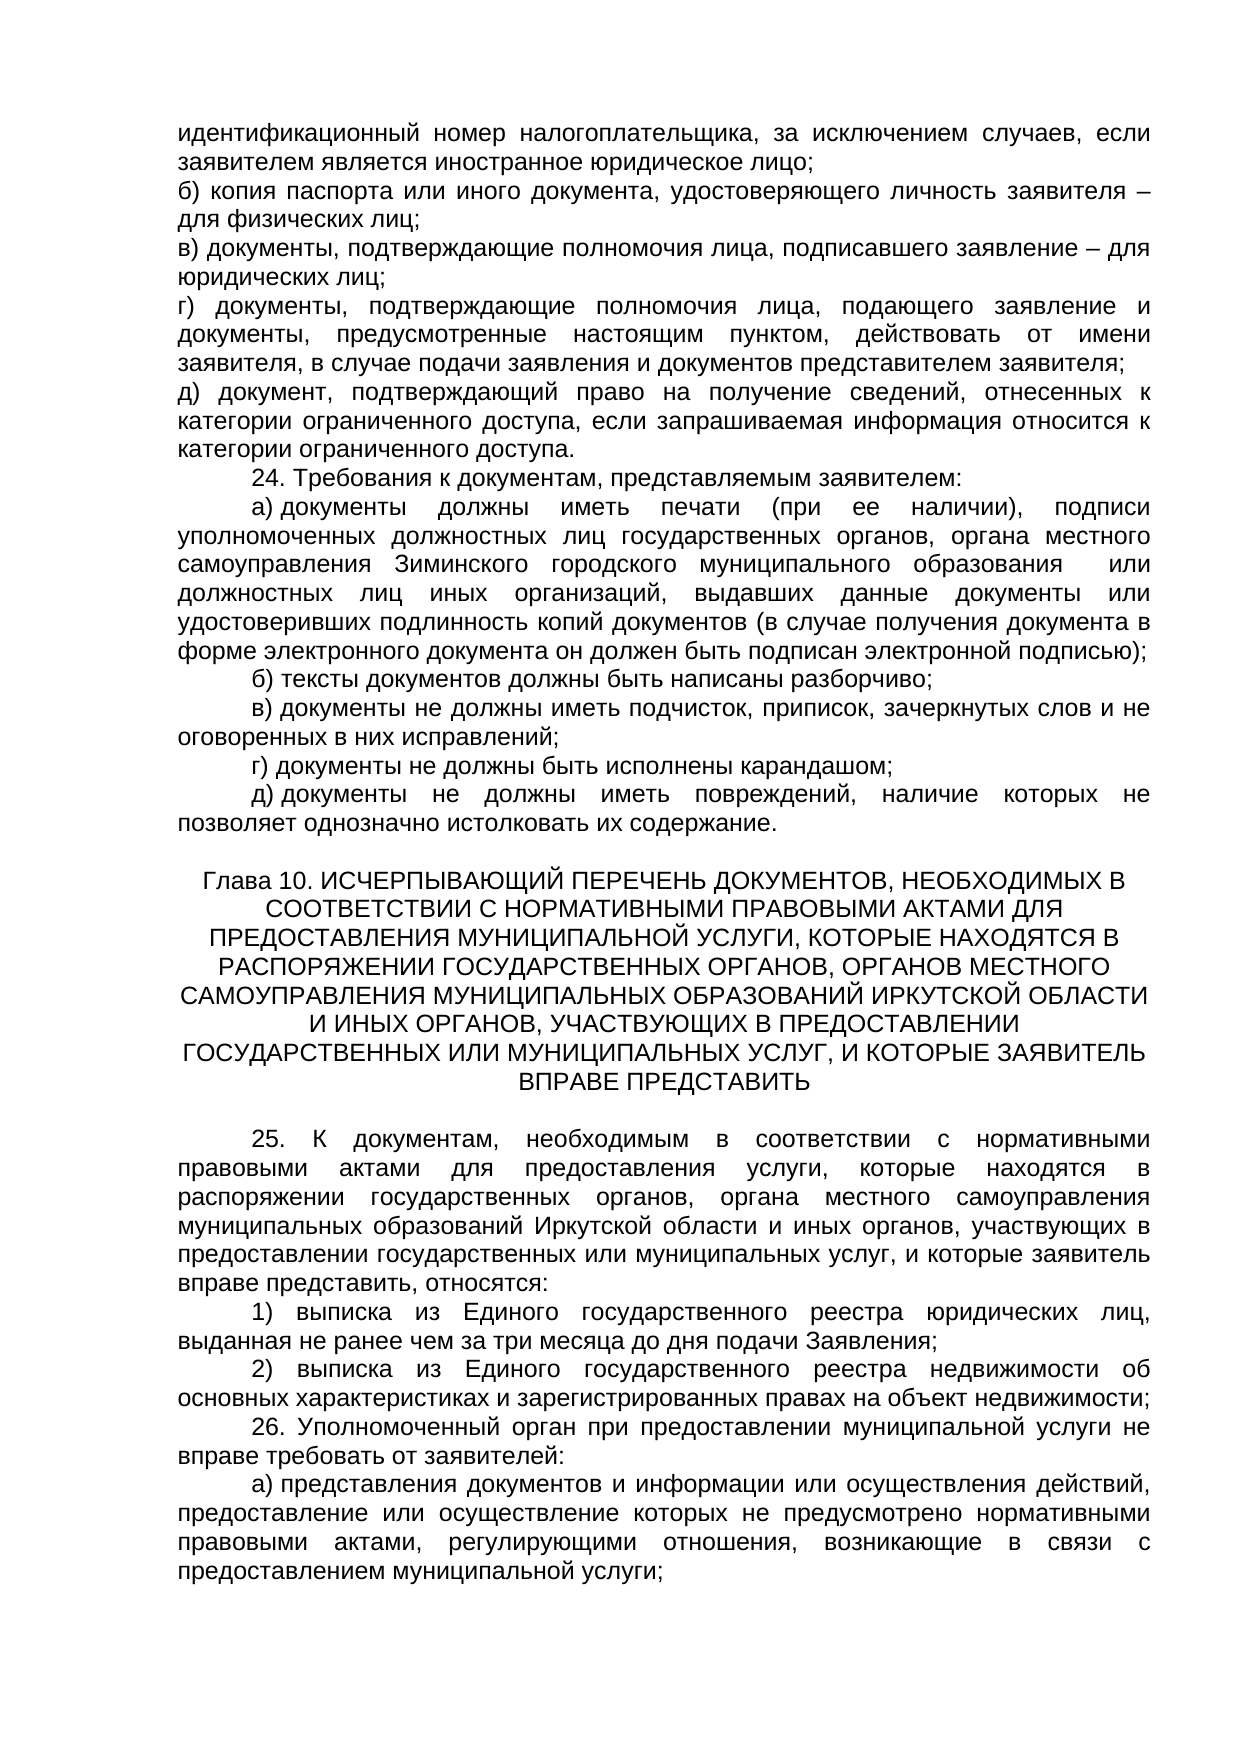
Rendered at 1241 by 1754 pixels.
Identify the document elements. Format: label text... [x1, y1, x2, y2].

text в) документы не должны иметь подчисток, приписок, зачеркнутых слов и не оговоренных в них исправлений; [177, 693, 1152, 751]
text 24. Требования к документам, представляемым заявителем: [177, 463, 1152, 492]
text 1) выписка из Единого государственного реестра юридических лиц, выданная не ранее чем за три месяца до дня подачи Заявления; [177, 1297, 1152, 1354]
text в) документы, подтверждающие полномочия лица, подписавшего заявление – для юридических лиц; [177, 233, 1152, 291]
text б) тексты документов должны быть написаны разборчиво; [177, 664, 1152, 693]
text Глава 10. ИСЧЕРПЫВАЮЩИЙ ПЕРЕЧЕНЬ ДОКУМЕНТОВ, НЕОБХОДИМЫХ В СООТВЕТСТВИИ С НОРМАТИВНЫМИ ПРАВОВЫМИ АКТАМИ ДЛЯ ПРЕДОСТАВЛЕНИЯ МУНИЦИПАЛЬНОЙ УСЛУГИ, КОТОРЫЕ НАХОДЯТСЯ В РАСПОРЯЖЕНИИ ГОСУДАРСТВЕННЫХ ОРГАНОВ, ОРГАНОВ МЕСТНОГО САМОУПРАВЛЕНИЯ МУНИЦИПАЛЬНЫХ ОБРАЗОВАНИЙ ИРКУТСКОЙ ОБЛАСТИ И ИНЫХ ОРГАНОВ, УЧАСТВУЮЩИХ В ПРЕДОСТАВЛЕНИИ ГОСУДАРСТВЕННЫХ ИЛИ МУНИЦИПАЛЬНЫХ УСЛУГ, И КОТОРЫЕ ЗАЯВИТЕЛЬ ВПРАВЕ ПРЕДСТАВИТЬ [177, 866, 1152, 1096]
text 2) выписка из Единого государственного реестра недвижимости об основных характеристиках и зарегистрированных правах на объект недвижимости; [177, 1354, 1152, 1412]
text г) документы, подтверждающие полномочия лица, подающего заявление и документы, предусмотренные настоящим пунктом, действовать от имени заявителя, в случае подачи заявления и документов представителем заявителя; [177, 291, 1152, 377]
text г) документы не должны быть исполнены карандашом; [177, 751, 1152, 779]
text д) документ, подтверждающий право на получение сведений, отнесенных к категории ограниченного доступа, если запрашиваемая информация относится к категории ограниченного доступа. [177, 377, 1152, 463]
text б) копия паспорта или иного документа, удостоверяющего личность заявителя – для физических лиц; [177, 176, 1152, 233]
text а) представления документов и информации или осуществления действий, предоставление или осуществление которых не предусмотрено нормативными правовыми актами, регулирующими отношения, возникающие в связи с предоставлением муниципальной услуги; [177, 1469, 1152, 1584]
text д) документы не должны иметь повреждений, наличие которых не позволяет однозначно истолковать их содержание. [177, 779, 1152, 837]
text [177, 118, 1152, 176]
text 26. Уполномоченный орган при предоставлении муниципальной услуги не вправе требовать от заявителей: [177, 1412, 1152, 1469]
text а) документы должны иметь печати (при ее наличии), подписи уполномоченных должностных лиц государственных органов, органа местного самоуправления Зиминского городского муниципального образования или должностных лиц иных организаций, выдавших данные документы или удостоверивших подлинность копий документов (в случае получения документа в форме электронного документа он должен быть подписан электронной подписью); [177, 492, 1152, 664]
text 25. К документам, необходимым в соответствии с нормативными правовыми актами для предоставления услуги, которые находятся в распоряжении государственных органов, органа местного самоуправления муниципальных образований Иркутской области и иных органов, участвующих в предоставлении государственных или муниципальных услуг, и которые заявитель вправе представить, относятся: [177, 1124, 1152, 1297]
